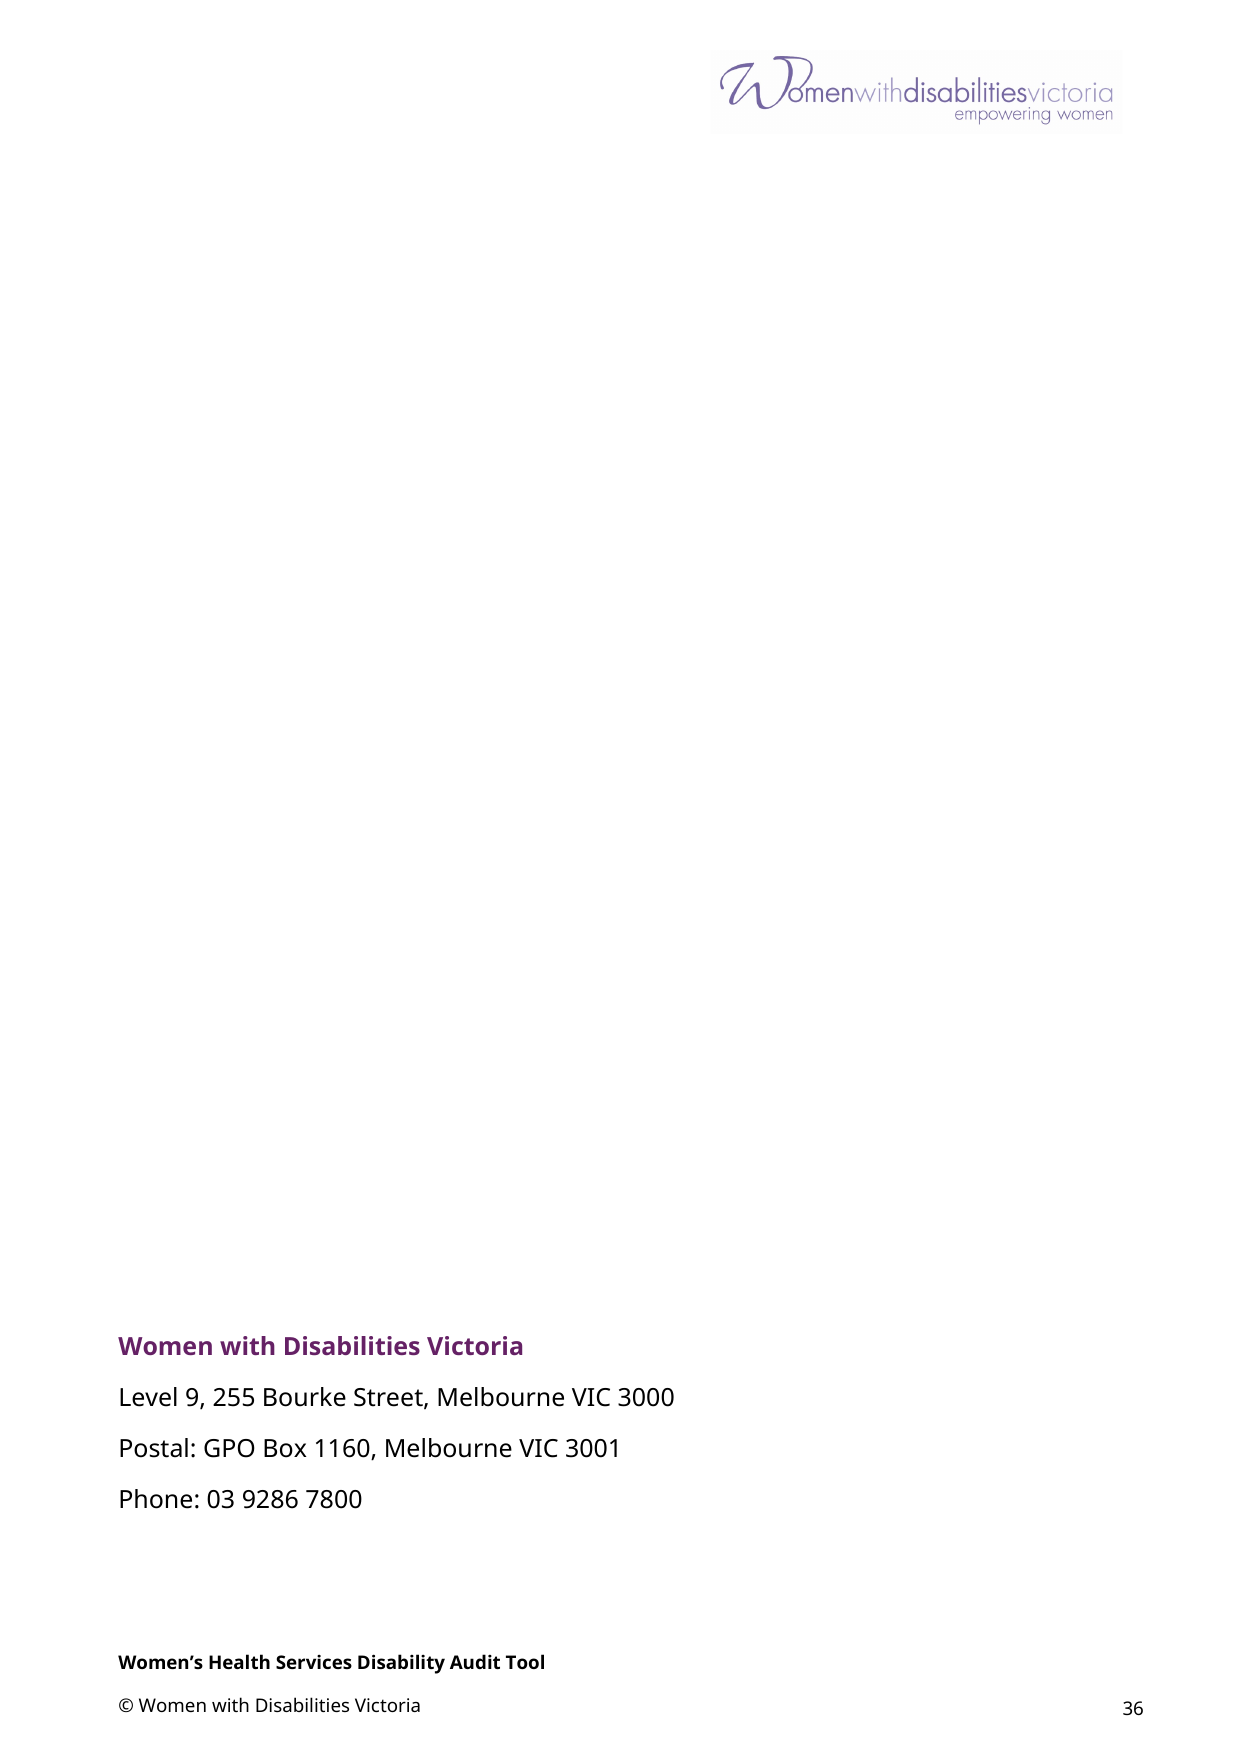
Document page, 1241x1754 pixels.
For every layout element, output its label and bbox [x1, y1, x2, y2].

picture [710, 50, 1123, 134]
text [118, 1329, 1137, 1516]
